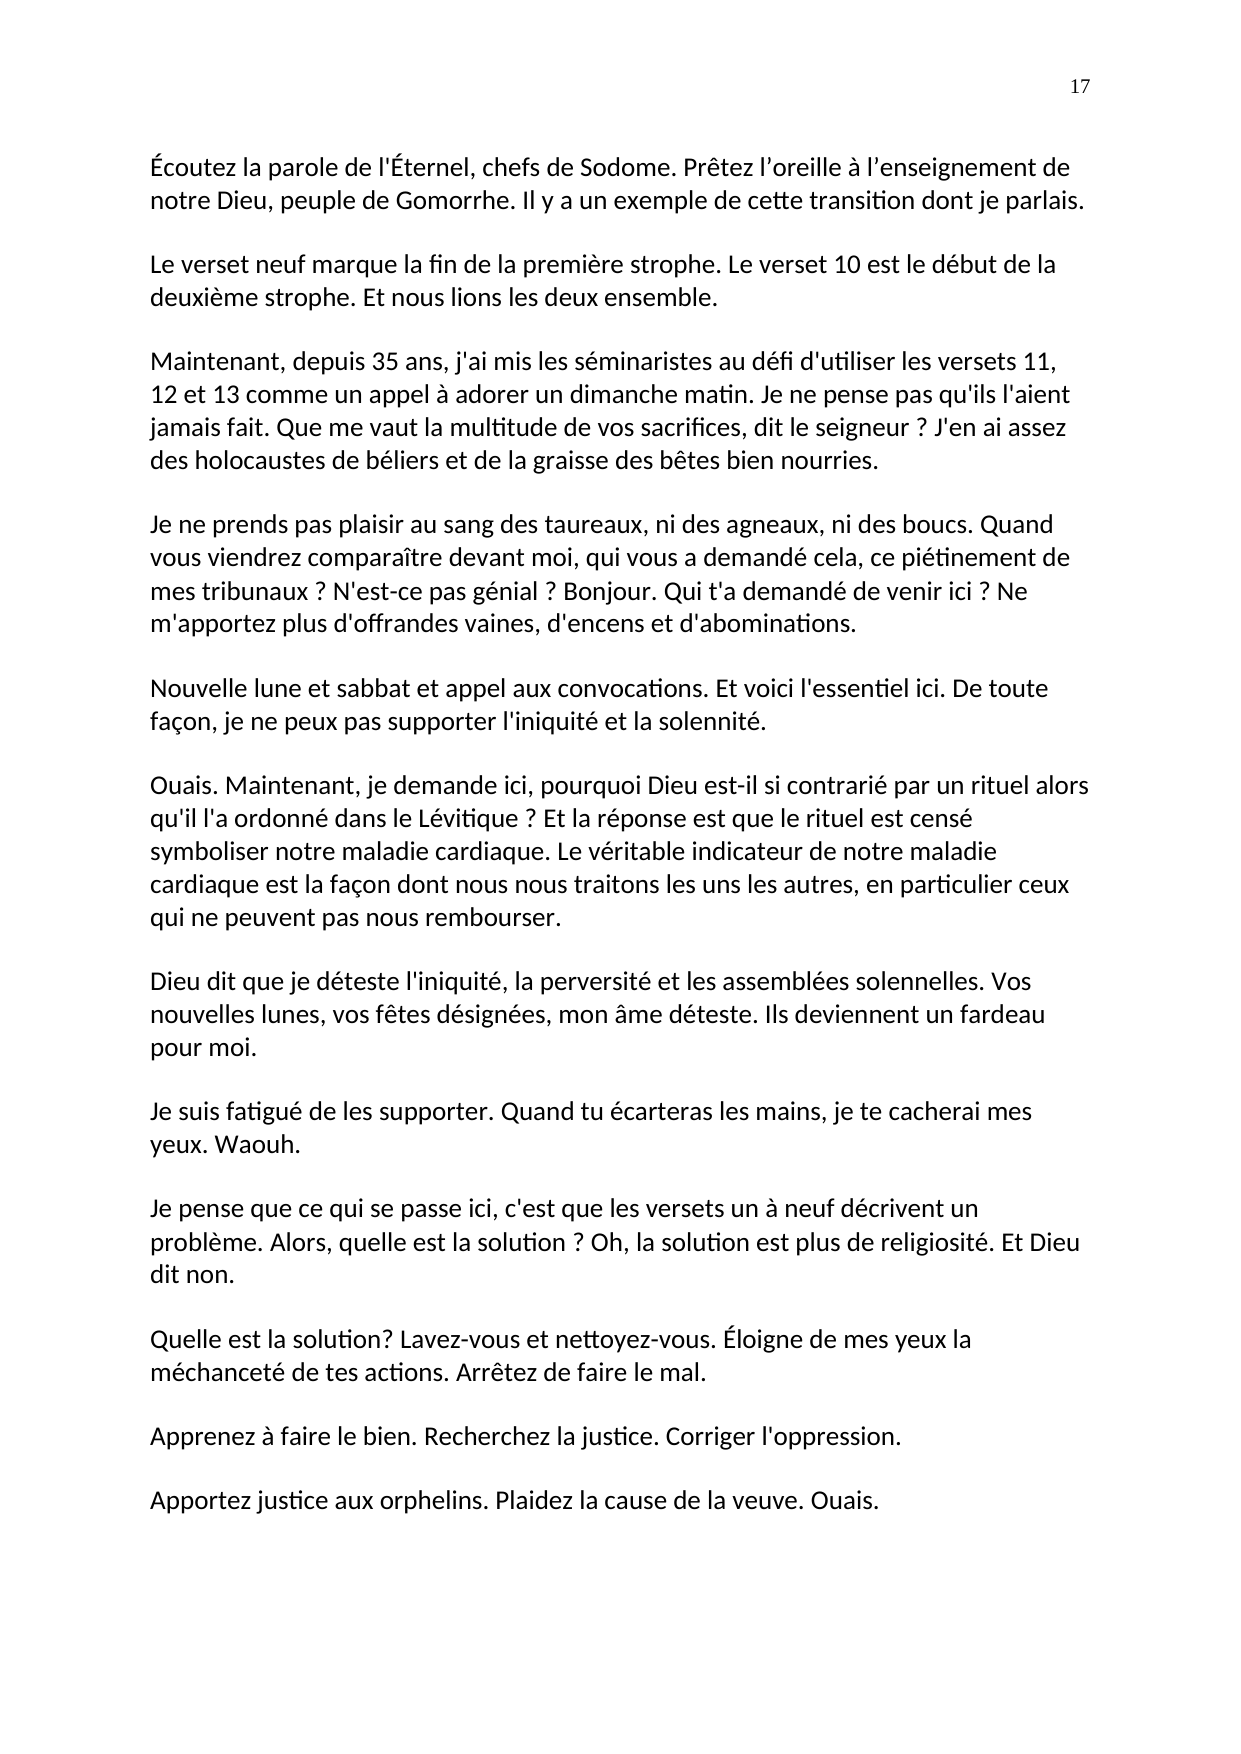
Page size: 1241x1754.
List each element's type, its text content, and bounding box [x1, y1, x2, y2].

text Quelle est la solution? Lavez-vous et nettoyez-vous. Éloigne de mes yeux la méchanceté de tes actions. Arrêtez de faire le mal. [150, 1322, 1090, 1388]
text Le verset neuf marque la fin de la première strophe. Le verset 10 est le début de la deuxième strophe. Et nous lions les deux ensemble. [150, 247, 1090, 313]
text Écoutez la parole de l'Éternel, chefs de Sodome. Prêtez l’oreille à l’enseignement de notre Dieu, peuple de Gomorrhe. Il y a un exemple de cette transition dont je parlais. [150, 150, 1090, 216]
text Nouvelle lune et sabbat et appel aux convocations. Et voici l'essentiel ici. De toute façon, je ne peux pas supporter l'iniquité et la solennité. [150, 671, 1090, 737]
text Maintenant, depuis 35 ans, j'ai mis les séminaristes au défi d'utiliser les versets 11, 12 et 13 comme un appel à adorer un dimanche matin. Je ne pense pas qu'ils l'aient jamais fait. Que me vaut la multitude de vos sacrifices, dit le seigneur ? J'en ai assez des holocaustes de béliers et de la graisse des bêtes bien nourries. [150, 344, 1090, 476]
text Apportez justice aux orphelins. Plaidez la cause de la veuve. Ouais. [150, 1483, 1090, 1516]
text Je pense que ce qui se passe ici, c'est que les versets un à neuf décrivent un problème. Alors, quelle est la solution ? Oh, la solution est plus de religiosité. Et Dieu dit non. [150, 1192, 1090, 1291]
text Je ne prends pas plaisir au sang des taureaux, ni des agneaux, ni des boucs. Quand vous viendrez comparaître devant moi, qui vous a demandé cela, ce piétinement de mes tribunaux ? N'est-ce pas génial ? Bonjour. Qui t'a demandé de venir ici ? Ne m'apportez plus d'offrandes vaines, d'encens et d'abominations. [150, 508, 1090, 640]
text Je suis fatigué de les supporter. Quand tu écarteras les mains, je te cacherai mes yeux. Waouh. [150, 1094, 1090, 1161]
text Ouais. Maintenant, je demande ici, pourquoi Dieu est-il si contrarié par un rituel alors qu'il l'a ordonné dans le Lévitique ? Et la réponse est que le rituel est censé symboliser notre maladie cardiaque. Le véritable indicateur de notre maladie cardiaque est la façon dont nous nous traitons les uns les autres, en particulier ceux qui ne peuvent pas nous rembourser. [150, 768, 1090, 933]
text Apprenez à faire le bien. Recherchez la justice. Corriger l'oppression. [150, 1419, 1090, 1452]
text Dieu dit que je déteste l'iniquité, la perversité et les assemblées solennelles. Vos nouvelles lunes, vos fêtes désignées, mon âme déteste. Ils deviennent un fardeau pour moi. [150, 964, 1090, 1063]
